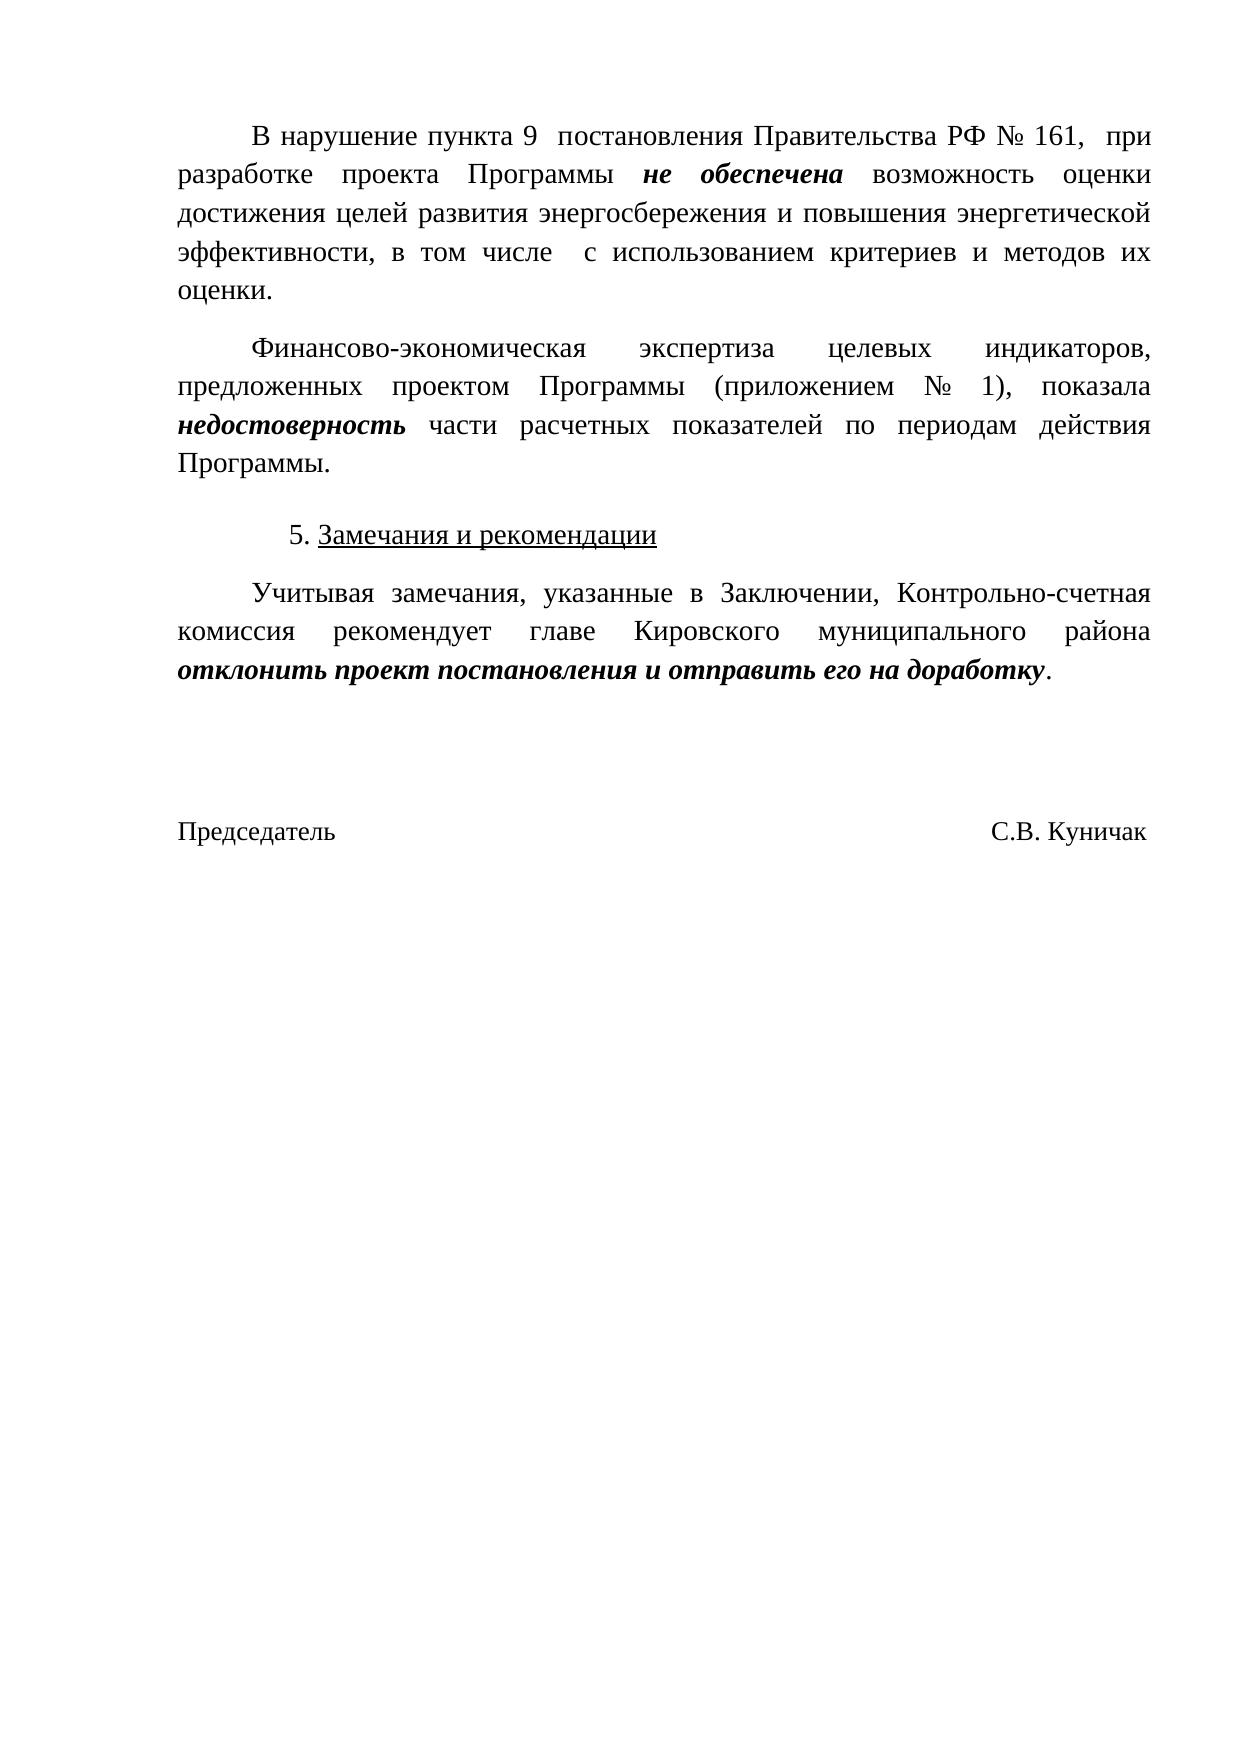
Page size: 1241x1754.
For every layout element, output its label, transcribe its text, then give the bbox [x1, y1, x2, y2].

list 5. Замечания и рекомендации [288, 517, 1152, 551]
text В нарушение пункта 9 постановления Правительства РФ № 161, при разработке проекта Программы не обеспечена возможность оценки достижения целей развития энергосбережения и повышения энергетической эффективности, в том числе с использованием критериев и методов их оценки. [177, 118, 1152, 306]
text Председатель С.В. Куничак [177, 815, 1152, 846]
text Учитывая замечания, указанные в Заключении, Контрольно-счетная комиссия рекомендует главе Кировского муниципального района отклонить проект постановления и отправить его на доработку. [177, 575, 1152, 685]
text Финансово-экономическая экспертиза целевых индикаторов, предложенных проектом Программы (приложением № 1), показала недостоверность части расчетных показателей по периодам действия Программы. [177, 330, 1152, 479]
